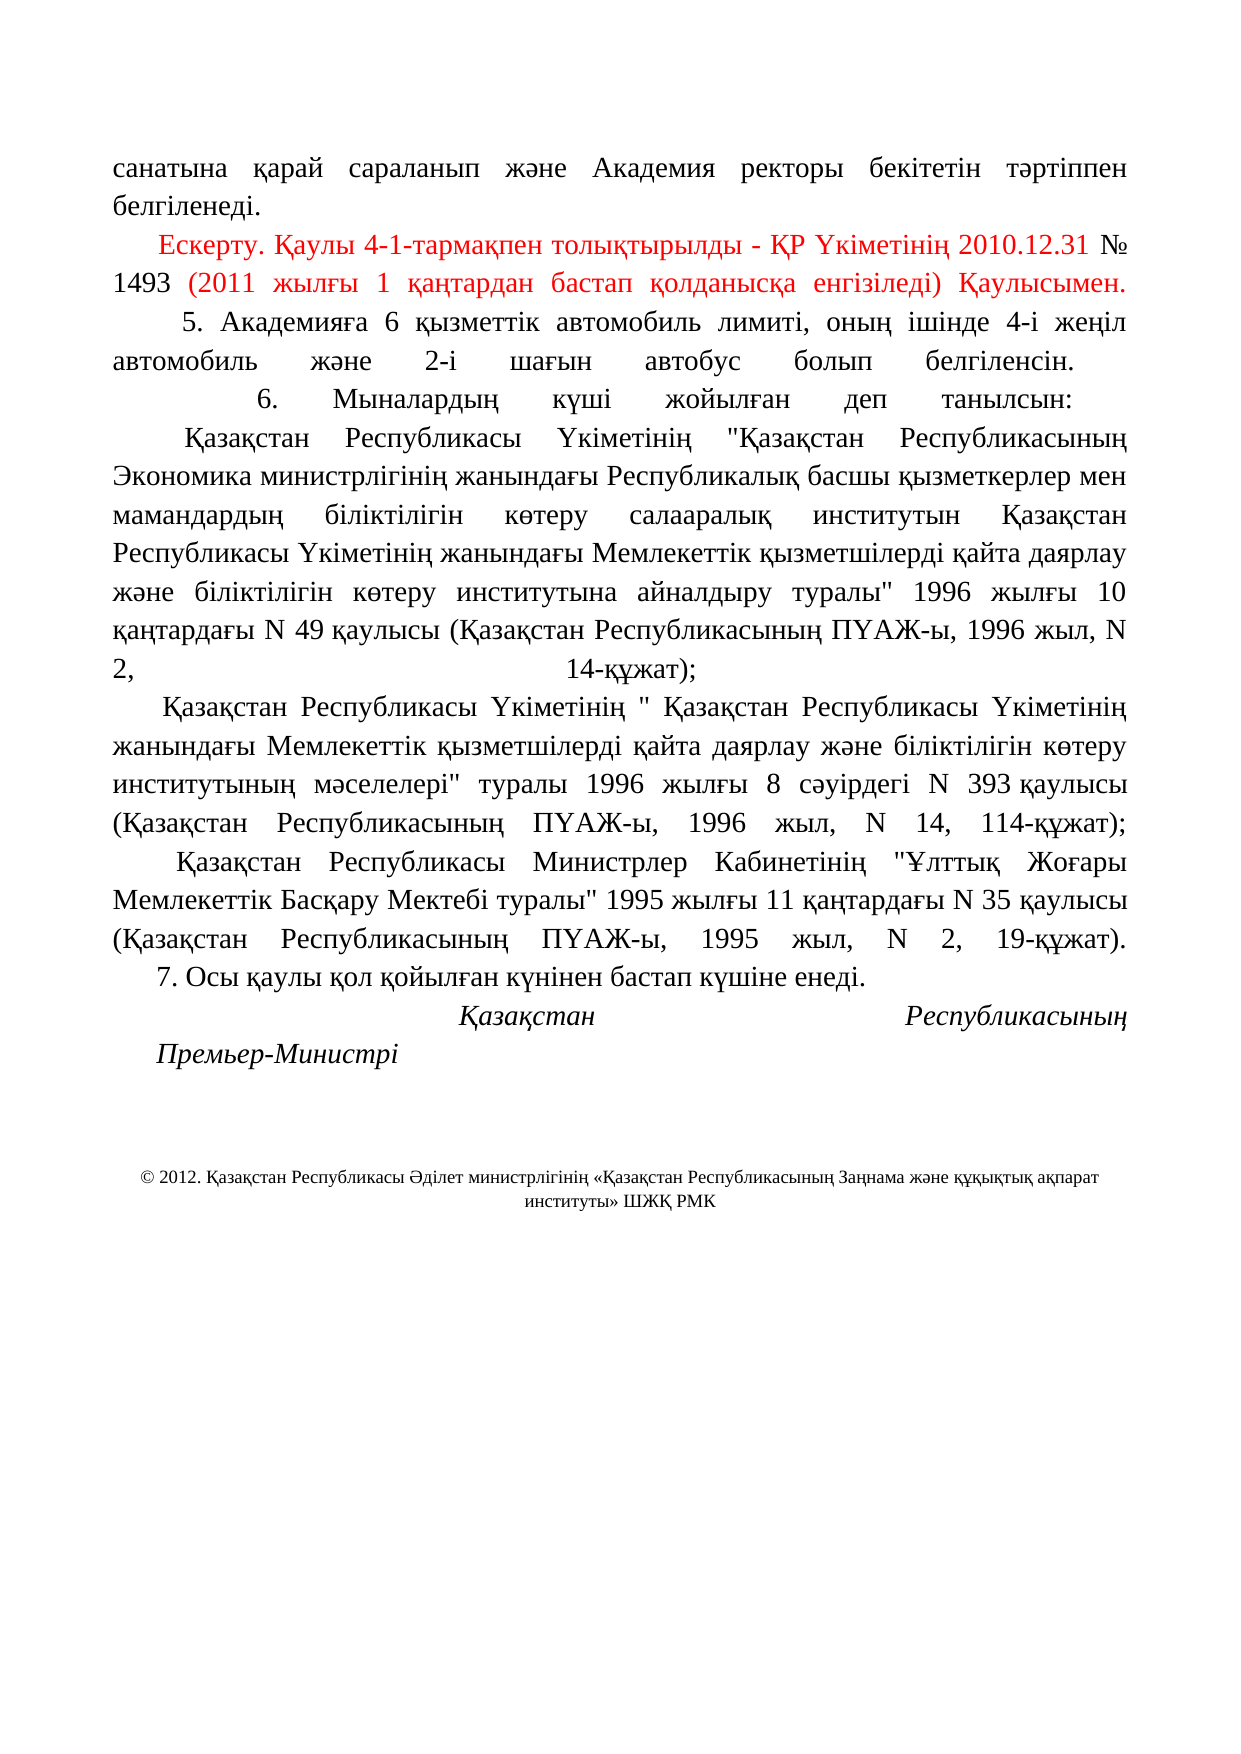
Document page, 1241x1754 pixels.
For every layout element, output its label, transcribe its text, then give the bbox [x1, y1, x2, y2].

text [112, 150, 1128, 993]
text Қазақстан Республикасының Премьер-Министрі [112, 998, 1128, 1070]
text © 2012. Қазақстан Республикасы Әділет министрлігінің «Қазақстан Республикасының Заңнама және құқықтық ақпарат институты» ШЖҚ РМК [112, 1166, 1128, 1212]
